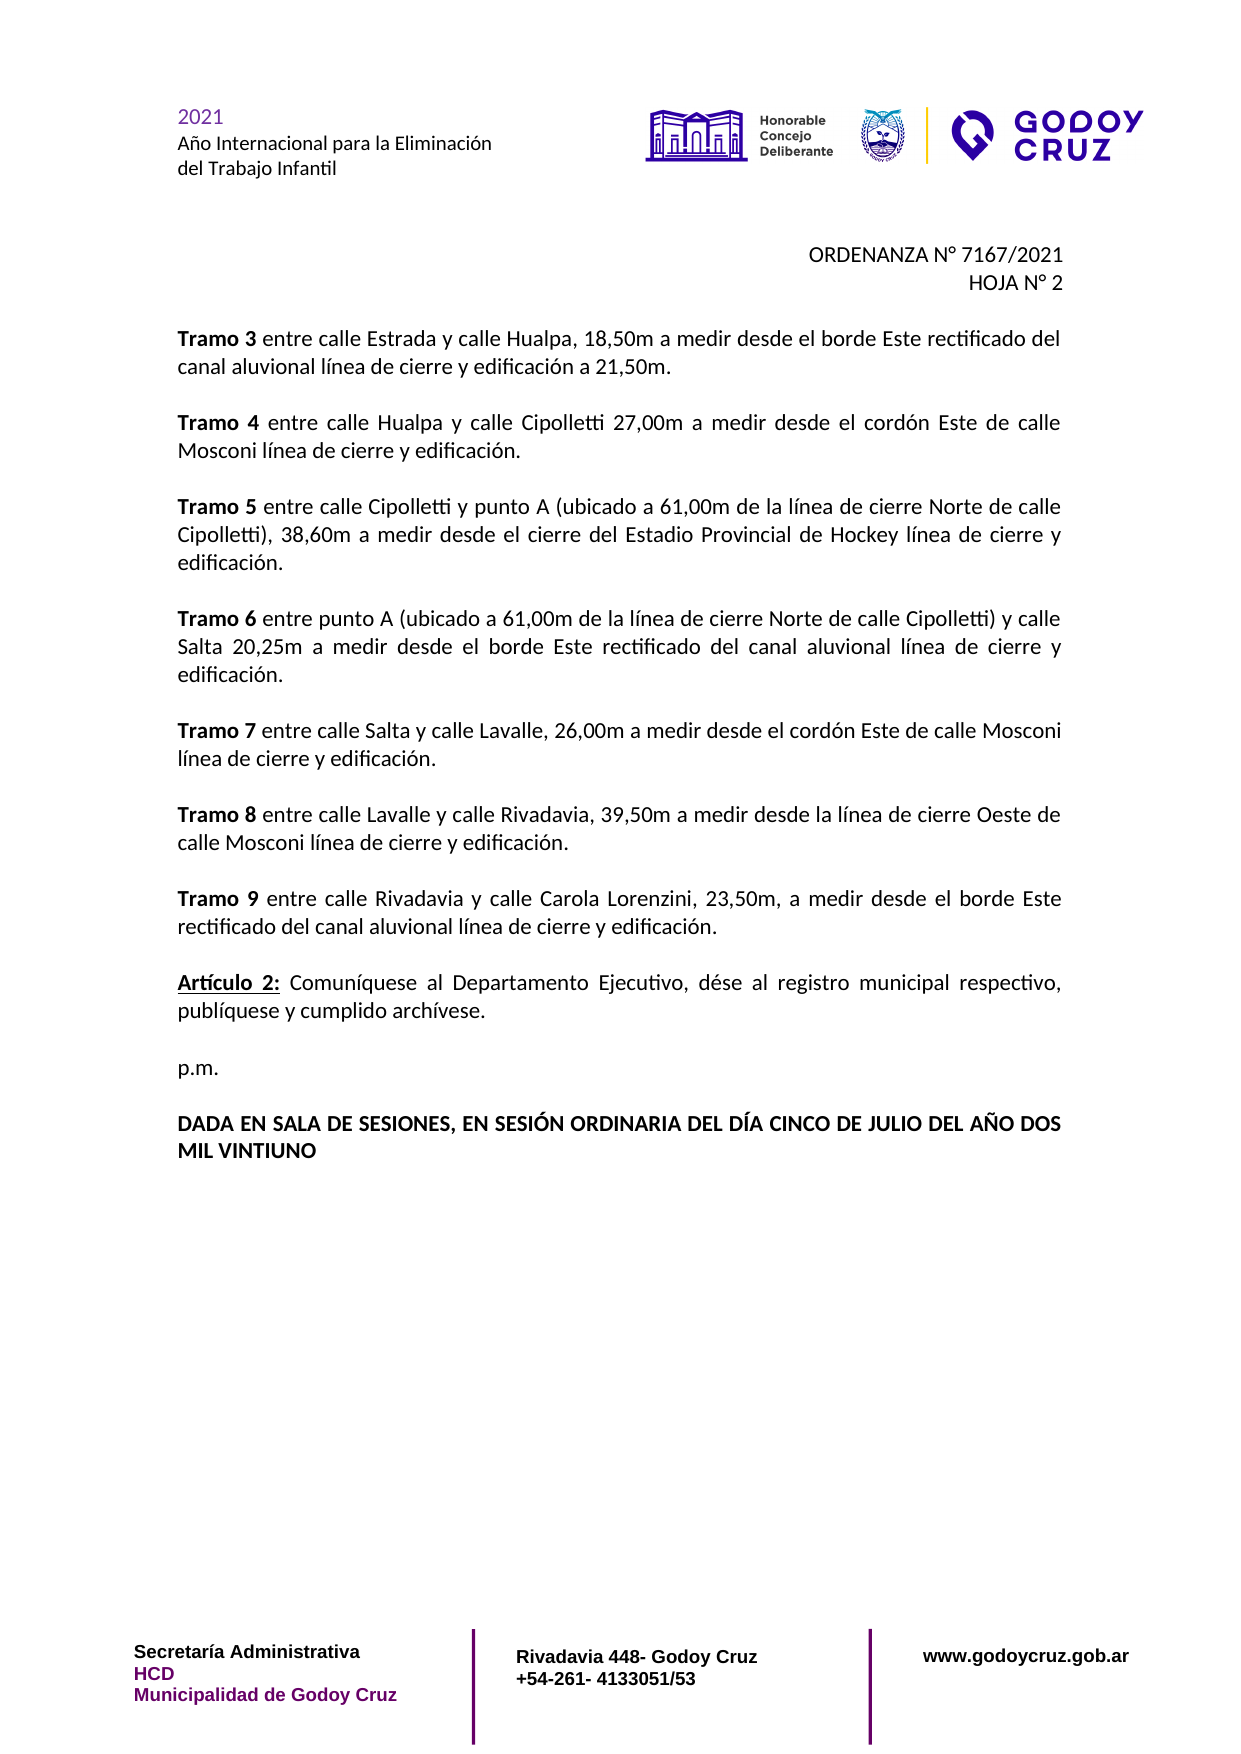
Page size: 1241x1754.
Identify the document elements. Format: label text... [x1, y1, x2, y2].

text Tramo 7 entre calle Salta y calle Lavalle, 26,00m a medir desde el cordón Este de calle Mosconi línea de cierre y edificación. [177, 716, 1063, 772]
text Tramo 8 entre calle Lavalle y calle Rivadavia, 39,50m a medir desde la línea de cierre Oeste de calle Mosconi línea de cierre y edificación. [177, 800, 1063, 856]
text Tramo 6 entre punto A (ubicado a 61,00m de la línea de cierre Norte de calle Cipolletti) y calle Salta 20,25m a medir desde el borde Este rectificado del canal aluvional línea de cierre y edificación. [177, 604, 1063, 688]
text p.m. [177, 1053, 1063, 1081]
text HOJA N° 2 [177, 268, 1063, 296]
text Artículo 2: Comuníquese al Departamento Ejecutivo, dése al registro municipal respectivo, publíquese y cumplido archívese. [177, 968, 1063, 1024]
text Tramo 5 entre calle Cipolletti y punto A (ubicado a 61,00m de la línea de cierre Norte de calle Cipolletti), 38,60m a medir desde el cierre del Estadio Provincial de Hockey línea de cierre y edificación. [177, 492, 1063, 576]
text ORDENANZA N° 7167/2021 [177, 240, 1063, 268]
text Tramo 3 entre calle Estrada y calle Hualpa, 18,50m a medir desde el borde Este rectificado del canal aluvional línea de cierre y edificación a 21,50m. [177, 324, 1063, 380]
text DADA EN SALA DE SESIONES, EN SESIÓN ORDINARIA DEL DÍA CINCO DE JULIO DEL AÑO DOS MIL VINTIUNO [177, 1109, 1063, 1165]
picture [645, 107, 1144, 164]
text Tramo 9 entre calle Rivadavia y calle Carola Lorenzini, 23,50m, a medir desde el borde Este rectificado del canal aluvional línea de cierre y edificación. [177, 884, 1063, 941]
text Tramo 4 entre calle Hualpa y calle Cipolletti 27,00m a medir desde el cordón Este de calle Mosconi línea de cierre y edificación. [177, 408, 1063, 464]
